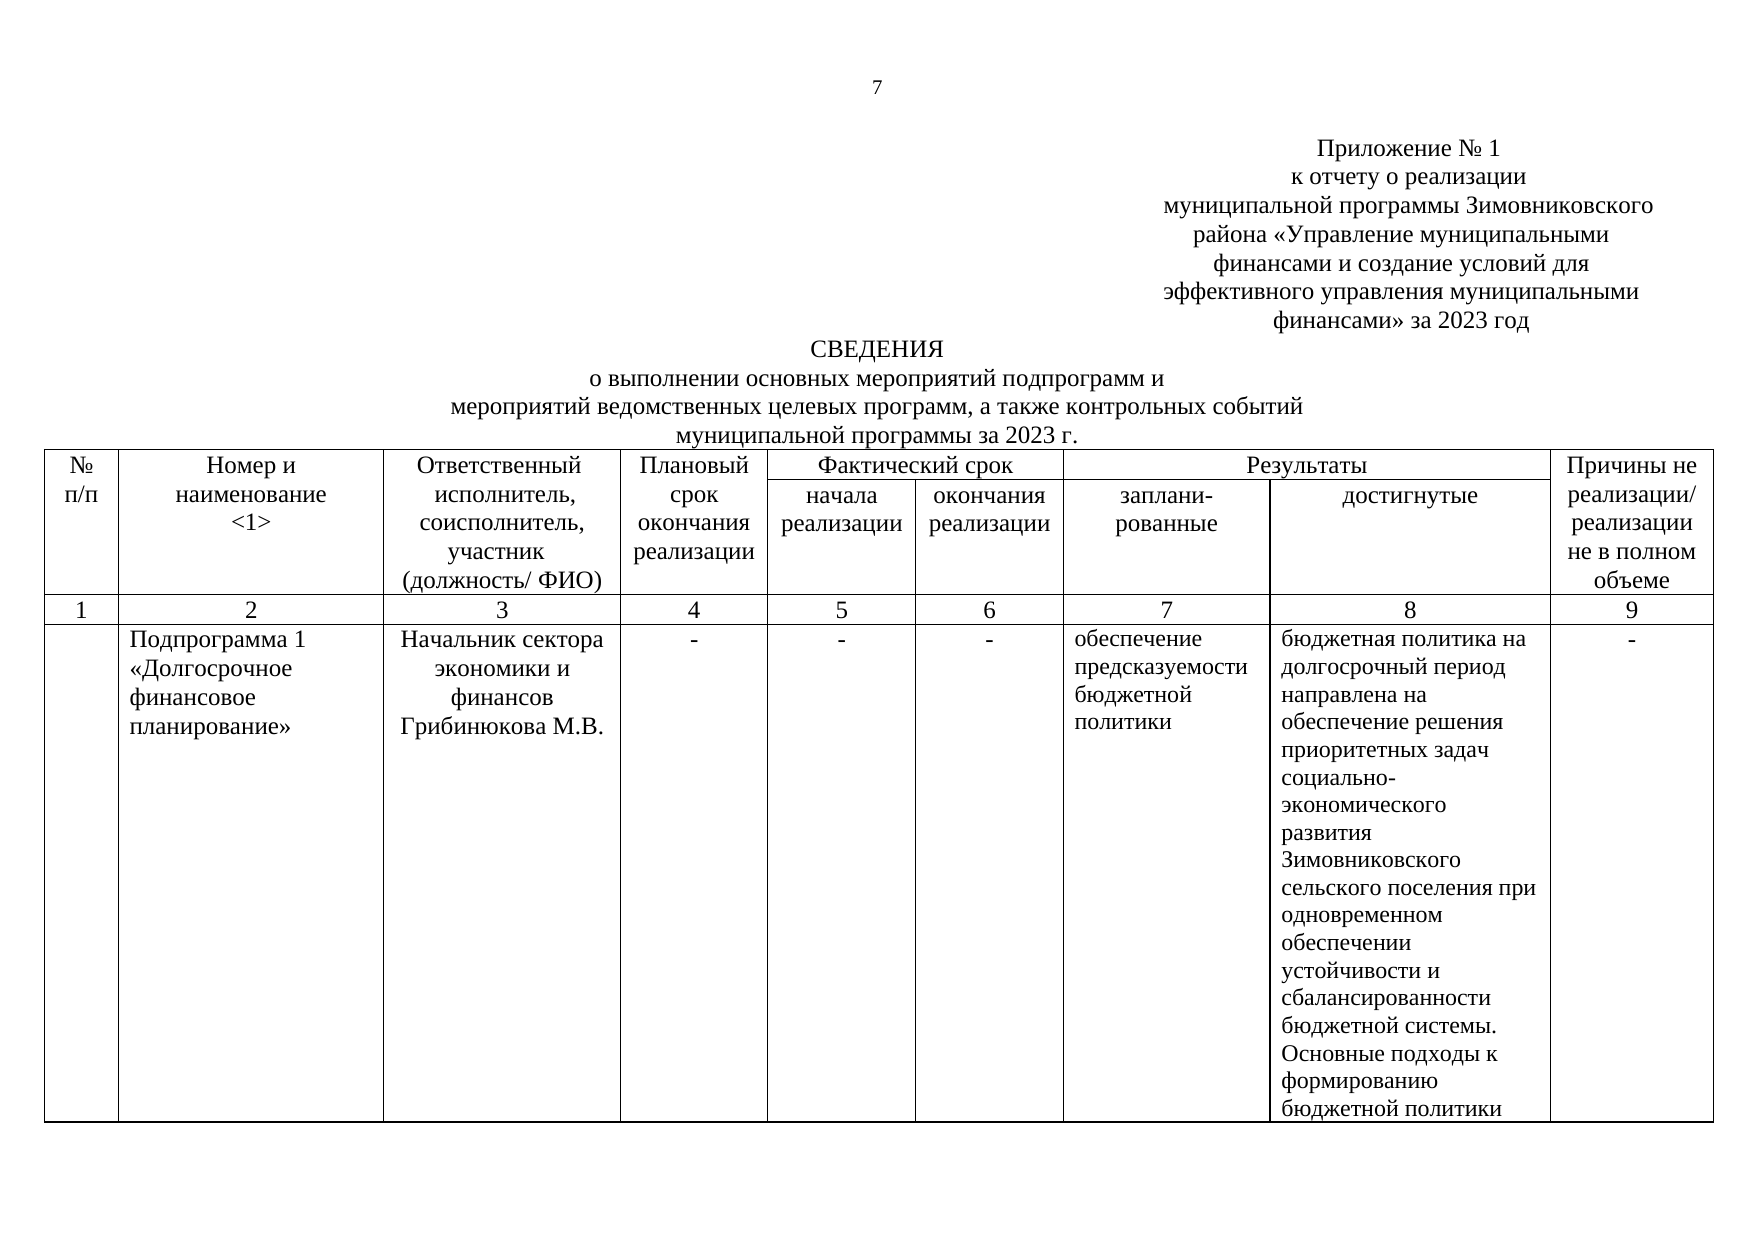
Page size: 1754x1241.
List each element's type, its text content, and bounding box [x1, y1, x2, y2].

table_cell 1 [45, 595, 118, 623]
text мероприятий ведомственных целевых программ, а также контрольных событий [89, 391, 1665, 420]
table_cell 5 [768, 595, 915, 623]
text муниципальной программы Зимовниковского района «Управление муниципальными финансами и создание условий для эффективного управления муниципальными финансами» за 2023 год [1137, 190, 1665, 334]
table_cell - [621, 625, 767, 1121]
table_cell - [1551, 625, 1713, 1121]
table_cell заплани-рованные [1064, 480, 1269, 594]
table_header Номер и наименование <1> [119, 450, 383, 594]
table_header Результаты [1064, 450, 1550, 479]
table_cell 7 [1064, 595, 1269, 623]
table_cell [119, 625, 383, 1121]
table_cell достигнутые [1271, 480, 1550, 594]
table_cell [1064, 625, 1269, 1121]
table_cell - [768, 625, 915, 1121]
text Приложение № 1 [1152, 133, 1665, 161]
table_cell 2 [119, 595, 383, 623]
table_header Плановый срок окончания реализации [621, 450, 767, 594]
table_cell 4 [621, 595, 767, 623]
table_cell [1271, 625, 1550, 1121]
table_header Причины не реализации/ реализации не в полном объеме [1551, 450, 1713, 594]
table_header № п/п [45, 450, 118, 594]
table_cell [384, 625, 620, 1121]
text о выполнении основных мероприятий подпрограмм и [89, 363, 1665, 391]
table_cell - [916, 625, 1063, 1121]
text к отчету о реализации [1152, 161, 1665, 190]
table_cell окончания реализации [916, 480, 1063, 594]
table_cell 3 [384, 595, 620, 623]
text муниципальной программы за 2023 г. [89, 420, 1665, 449]
table_cell 9 [1551, 595, 1713, 623]
table_cell начала реализации [768, 480, 915, 594]
text СВЕДЕНИЯ [89, 334, 1665, 363]
table_cell 6 [916, 595, 1063, 623]
table_cell 8 [1271, 595, 1550, 623]
table_header Ответственный исполнитель, соисполнитель, участник (должность/ ФИО) [384, 450, 620, 594]
table_cell [45, 625, 118, 1121]
table_header Фактический срок [768, 450, 1063, 479]
